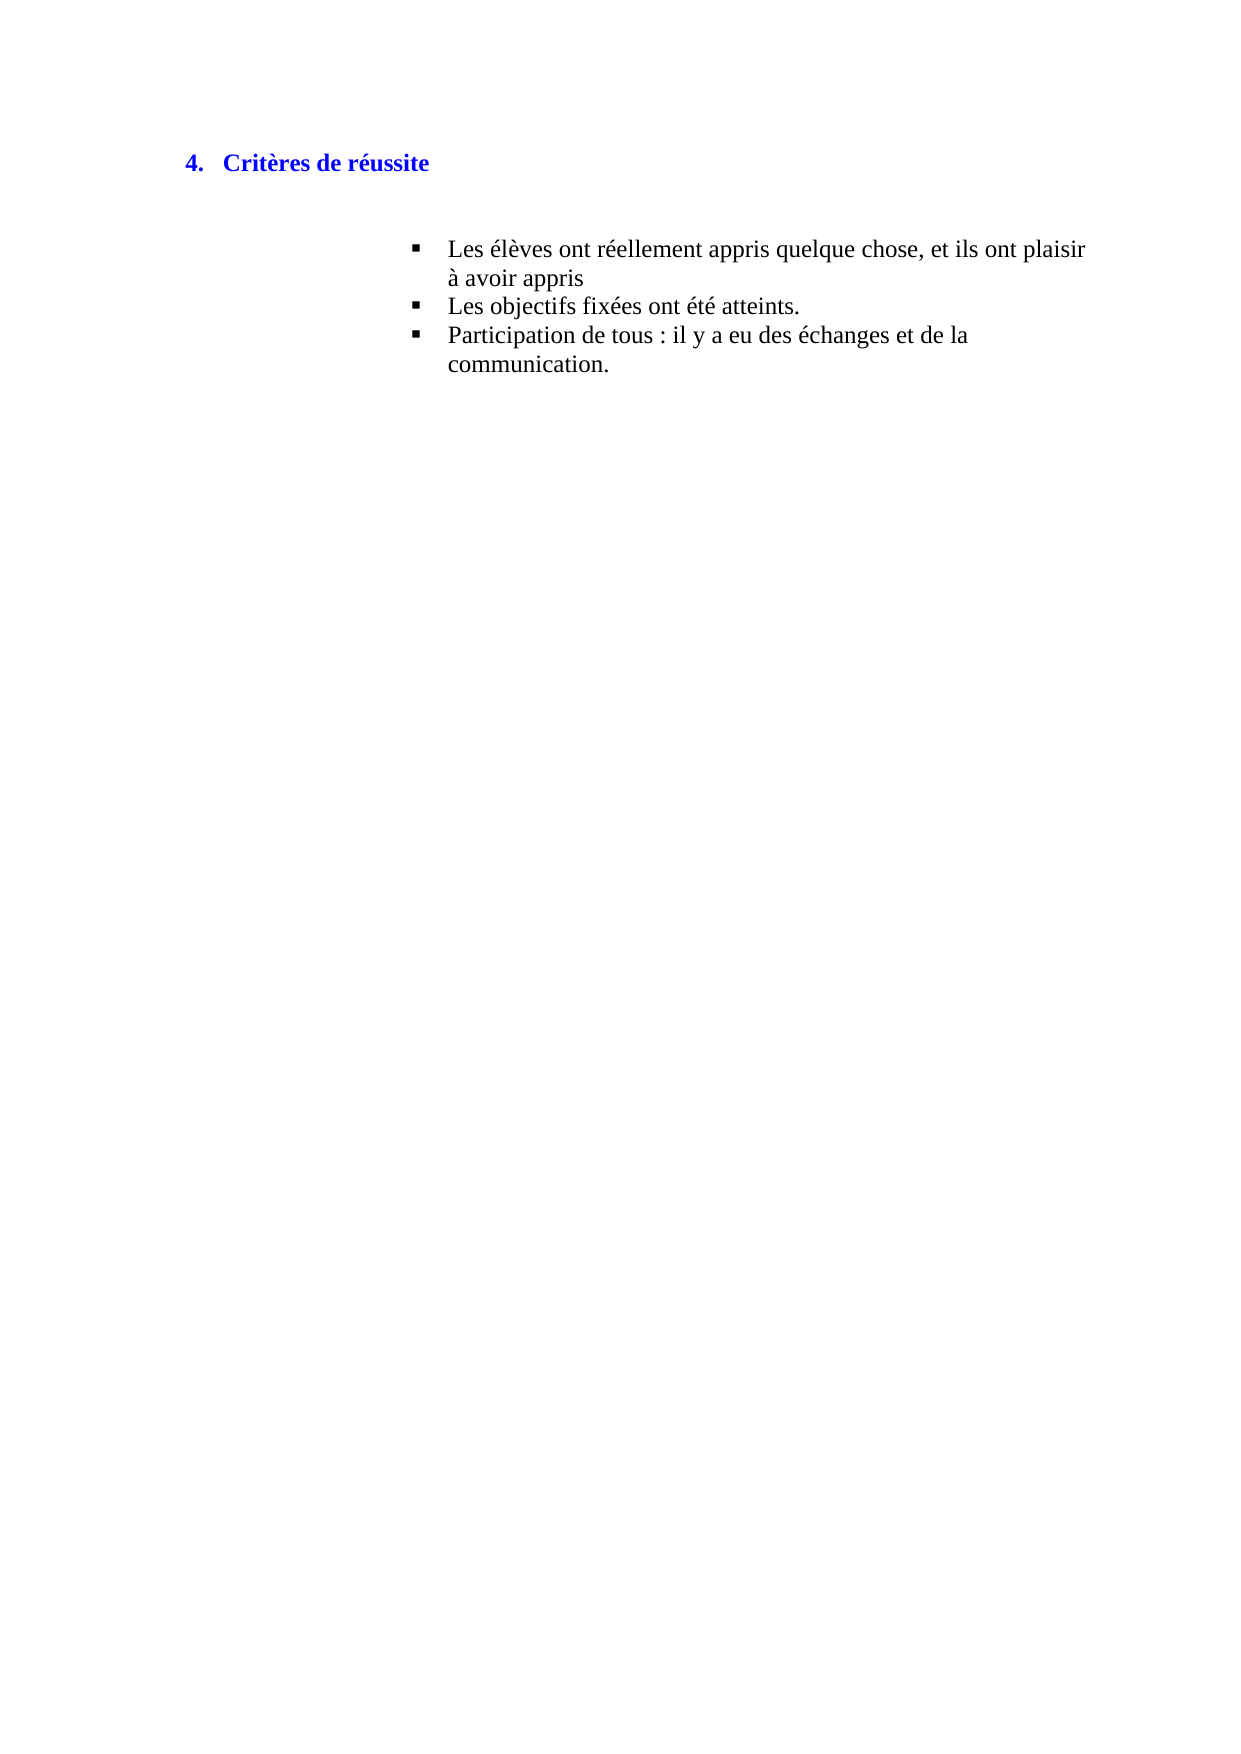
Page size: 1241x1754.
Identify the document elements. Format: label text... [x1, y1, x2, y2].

list Les objectifs fixées ont été atteints. [410, 291, 1093, 320]
list Participation de tous : il y a eu des échanges et de la communication. [410, 320, 1093, 378]
list Critères de réussite [185, 148, 1093, 176]
list Les élèves ont réellement appris quelque chose, et ils ont plaisir à avoir appris [410, 234, 1093, 291]
